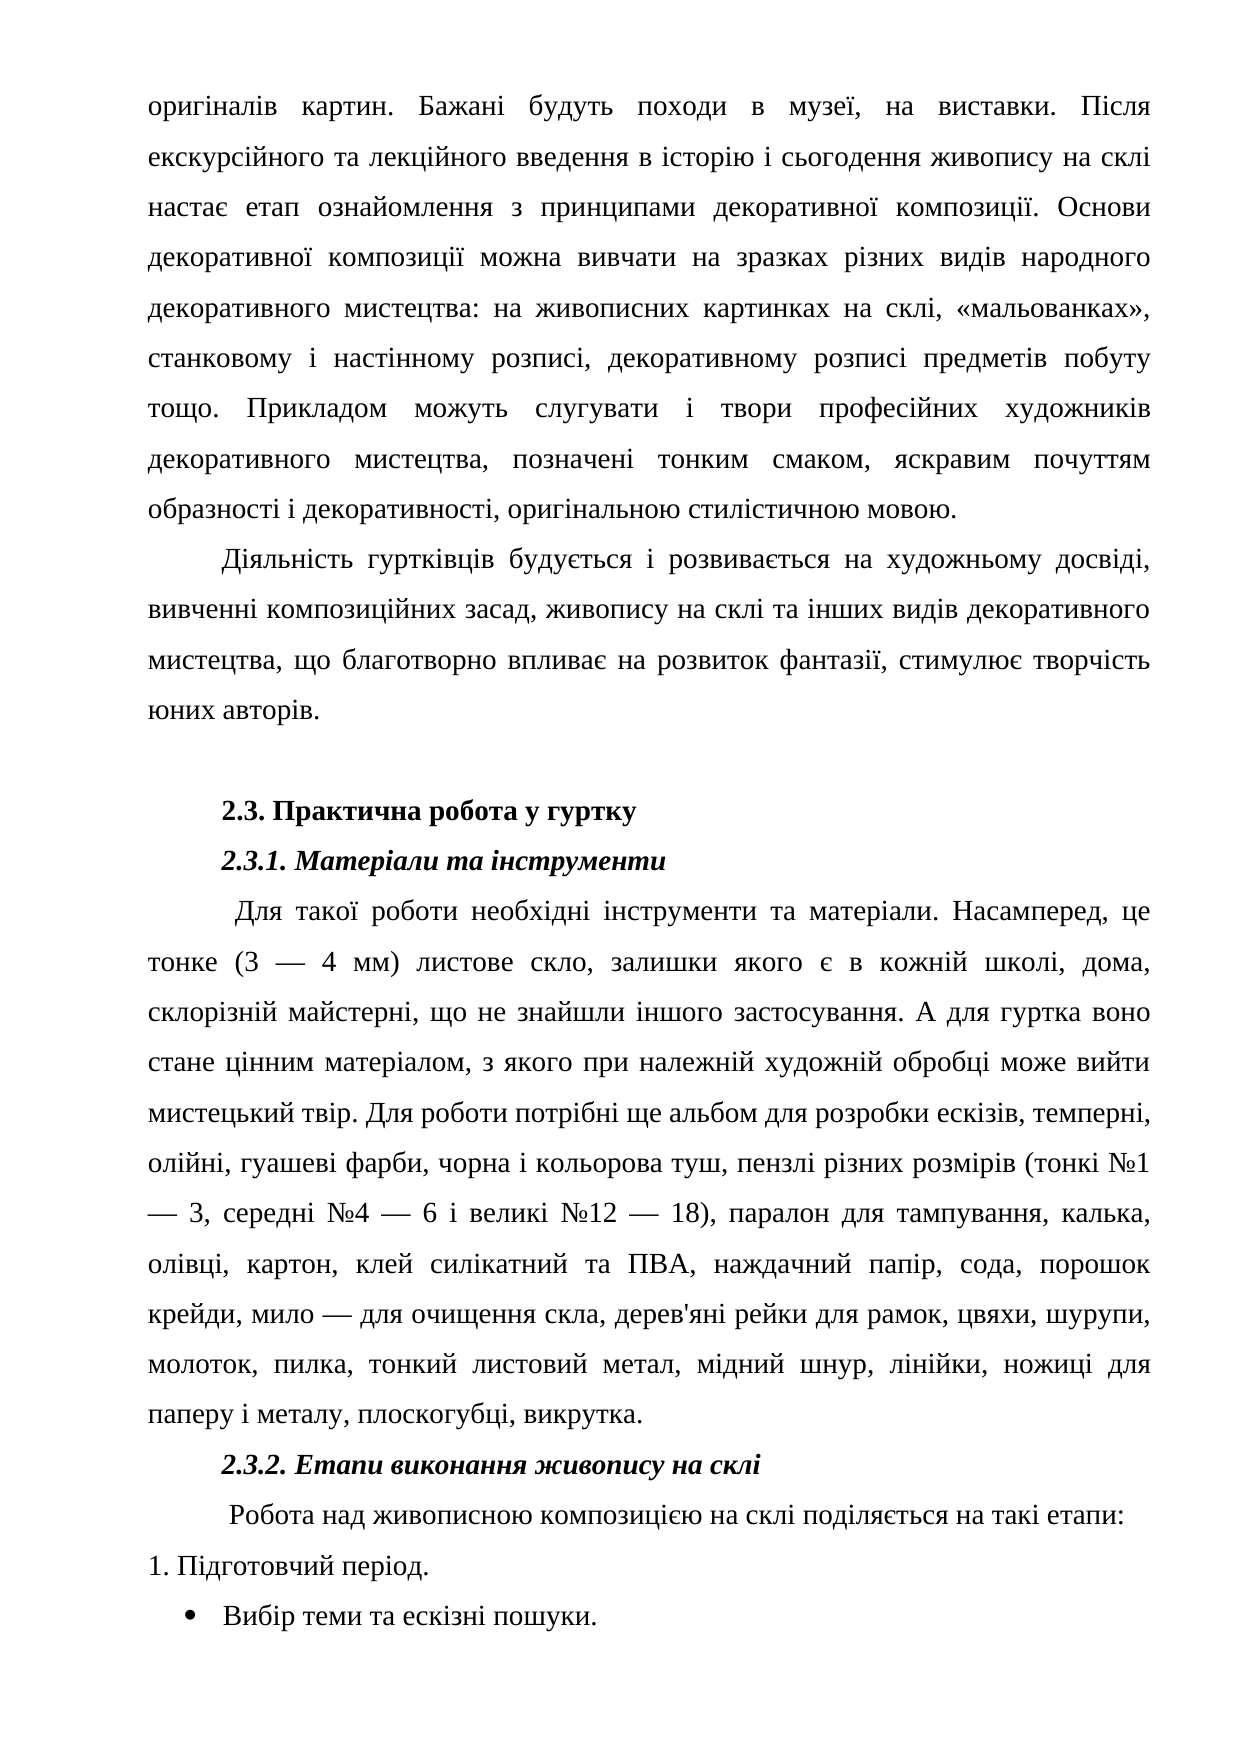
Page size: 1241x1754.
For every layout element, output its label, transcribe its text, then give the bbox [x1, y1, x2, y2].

text 1. Підготовчий період. [148, 1548, 1152, 1581]
text Для такої роботи необхідні інструменти та матеріали. Насамперед, це тонке (3 — 4 мм) листове скло, залишки якого є в кожній школі, дома, склорізній майстерні, що не знайшли іншого застосування. А для гуртка воно стане цінним матеріалом, з якого при належній художній обробці може вийти мистецький твір. Для роботи потрібні ще альбом для розробки ескізів, темперні, олійні, гуашеві фарби, чорна і кольорова туш, пензлі різних розмірів (тонкі №1 — 3, середні №4 — 6 і великі №12 — 18), паралон для тампування, калька, олівці, картон, клей силікатний та ПВА, наждачний папір, сода, порошок крейди, мило — для очищення скла, дерев'яні рейки для рамок, цвяхи, шурупи, молоток, пилка, тонкий листовий метал, мідний шнур, лінійки, ножиці для паперу і металу, плоскогубці, викрутка. [148, 893, 1152, 1430]
list Вибір теми та ескізні пошуки. [185, 1598, 1152, 1632]
text 2.3.2. Етапи виконання живопису на склі [148, 1447, 1152, 1481]
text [148, 88, 1152, 524]
text 2.3.1. Матеріали та інструменти [148, 843, 1152, 877]
text 2.3. Практична робота у гуртку [148, 793, 1152, 826]
text Діяльність гуртківців будується і розвивається на художньому досвіді, вивченні композиційних засад, живопису на склі та інших видів декоративного мистецтва, що благотворно впливає на розвиток фантазії, стимулює творчість юних авторів. [148, 541, 1152, 726]
text Робота над живописною композицією на склі поділяється на такі етапи: [148, 1497, 1152, 1531]
